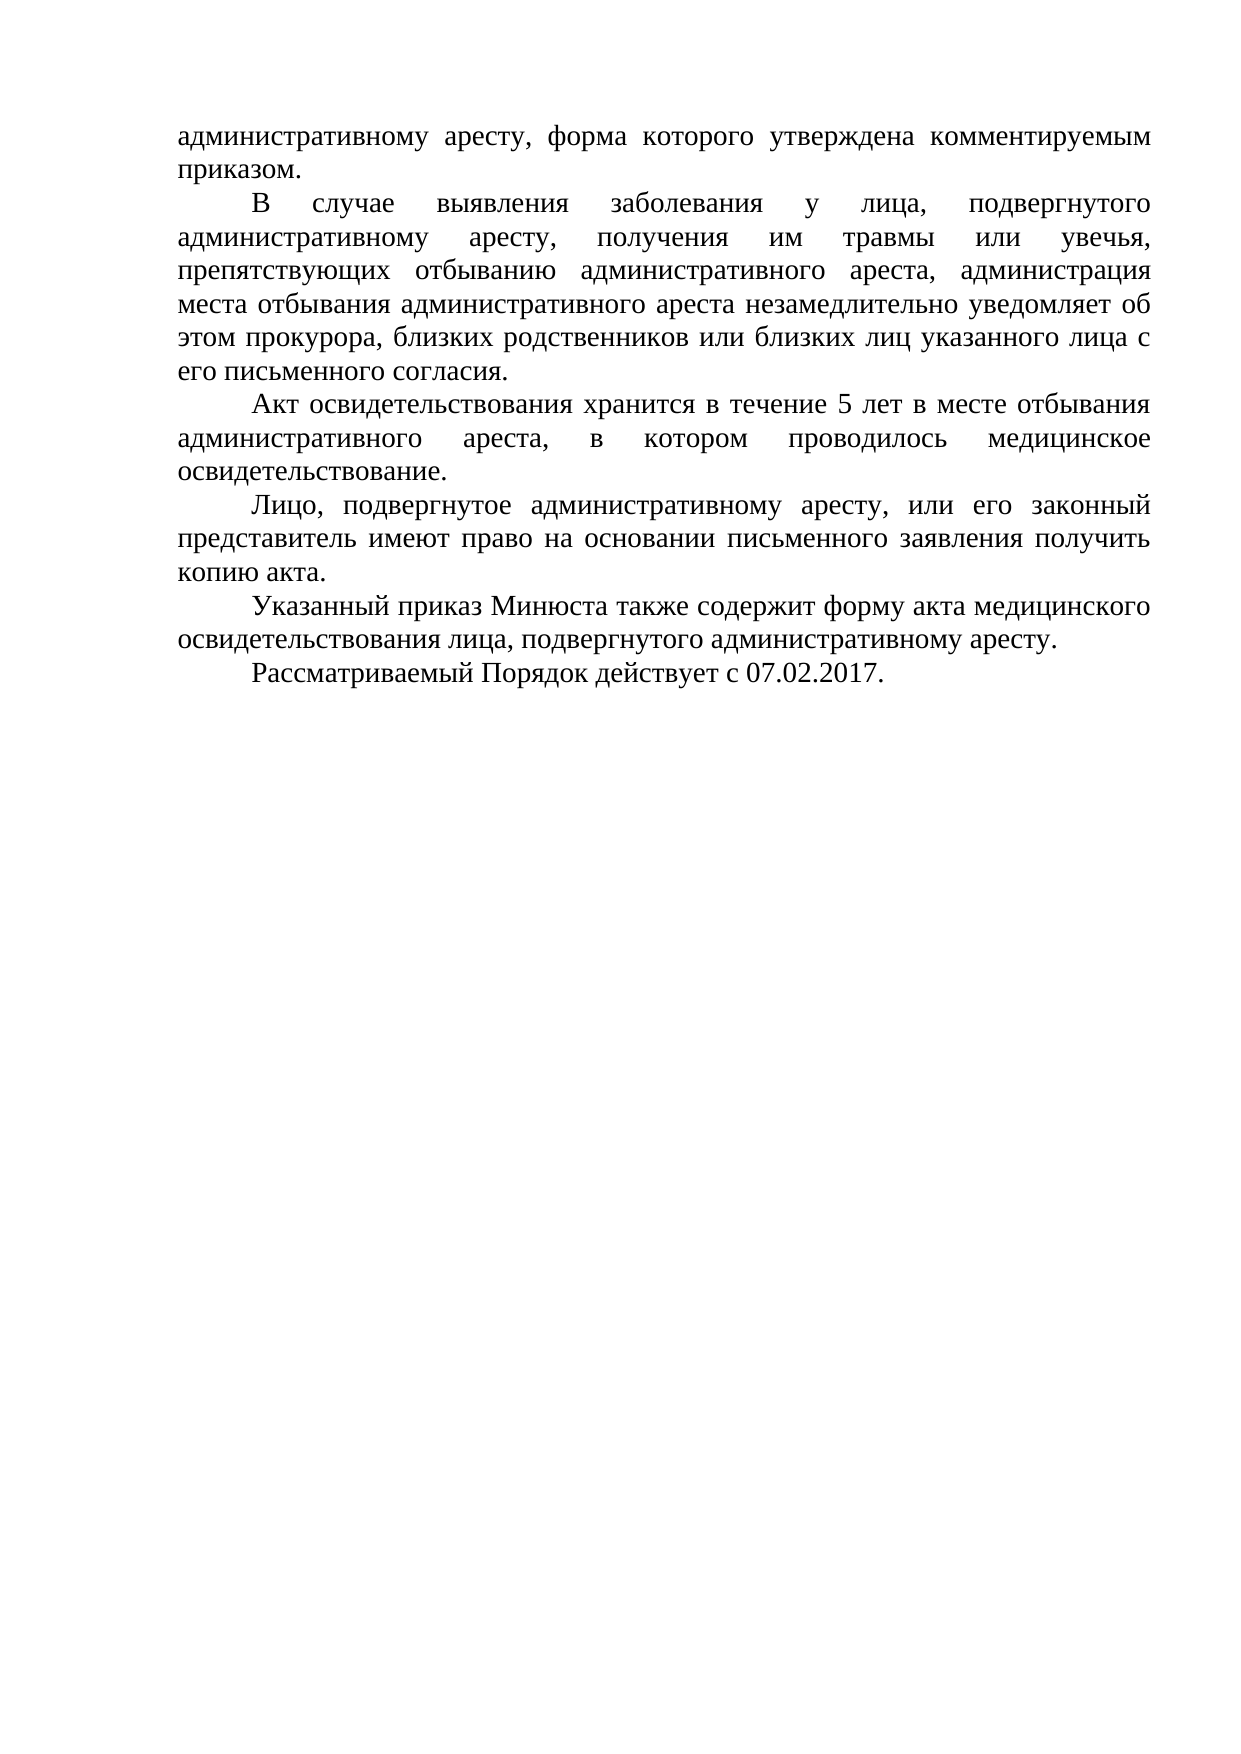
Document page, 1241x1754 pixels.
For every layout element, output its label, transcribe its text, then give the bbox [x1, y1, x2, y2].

text Рассматриваемый Порядок действует с 07.02.2017. [177, 655, 1152, 688]
text Лицо, подвергнутое административному аресту, или его законный представитель имеют право на основании письменного заявления получить копию акта. [177, 487, 1152, 588]
text В случае выявления заболевания у лица, подвергнутого административному аресту, получения им травмы или увечья, препятствующих отбыванию административного ареста, администрация места отбывания административного ареста незамедлительно уведомляет об этом прокурора, близких родственников или близких лиц указанного лица с его письменного согласия. [177, 185, 1152, 386]
text Акт освидетельствования хранится в течение 5 лет в месте отбывания административного ареста, в котором проводилось медицинское освидетельствование. [177, 386, 1152, 487]
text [177, 118, 1152, 185]
text Указанный приказ Минюста также содержит форму акта медицинского освидетельствования лица, подвергнутого административному аресту. [177, 588, 1152, 655]
